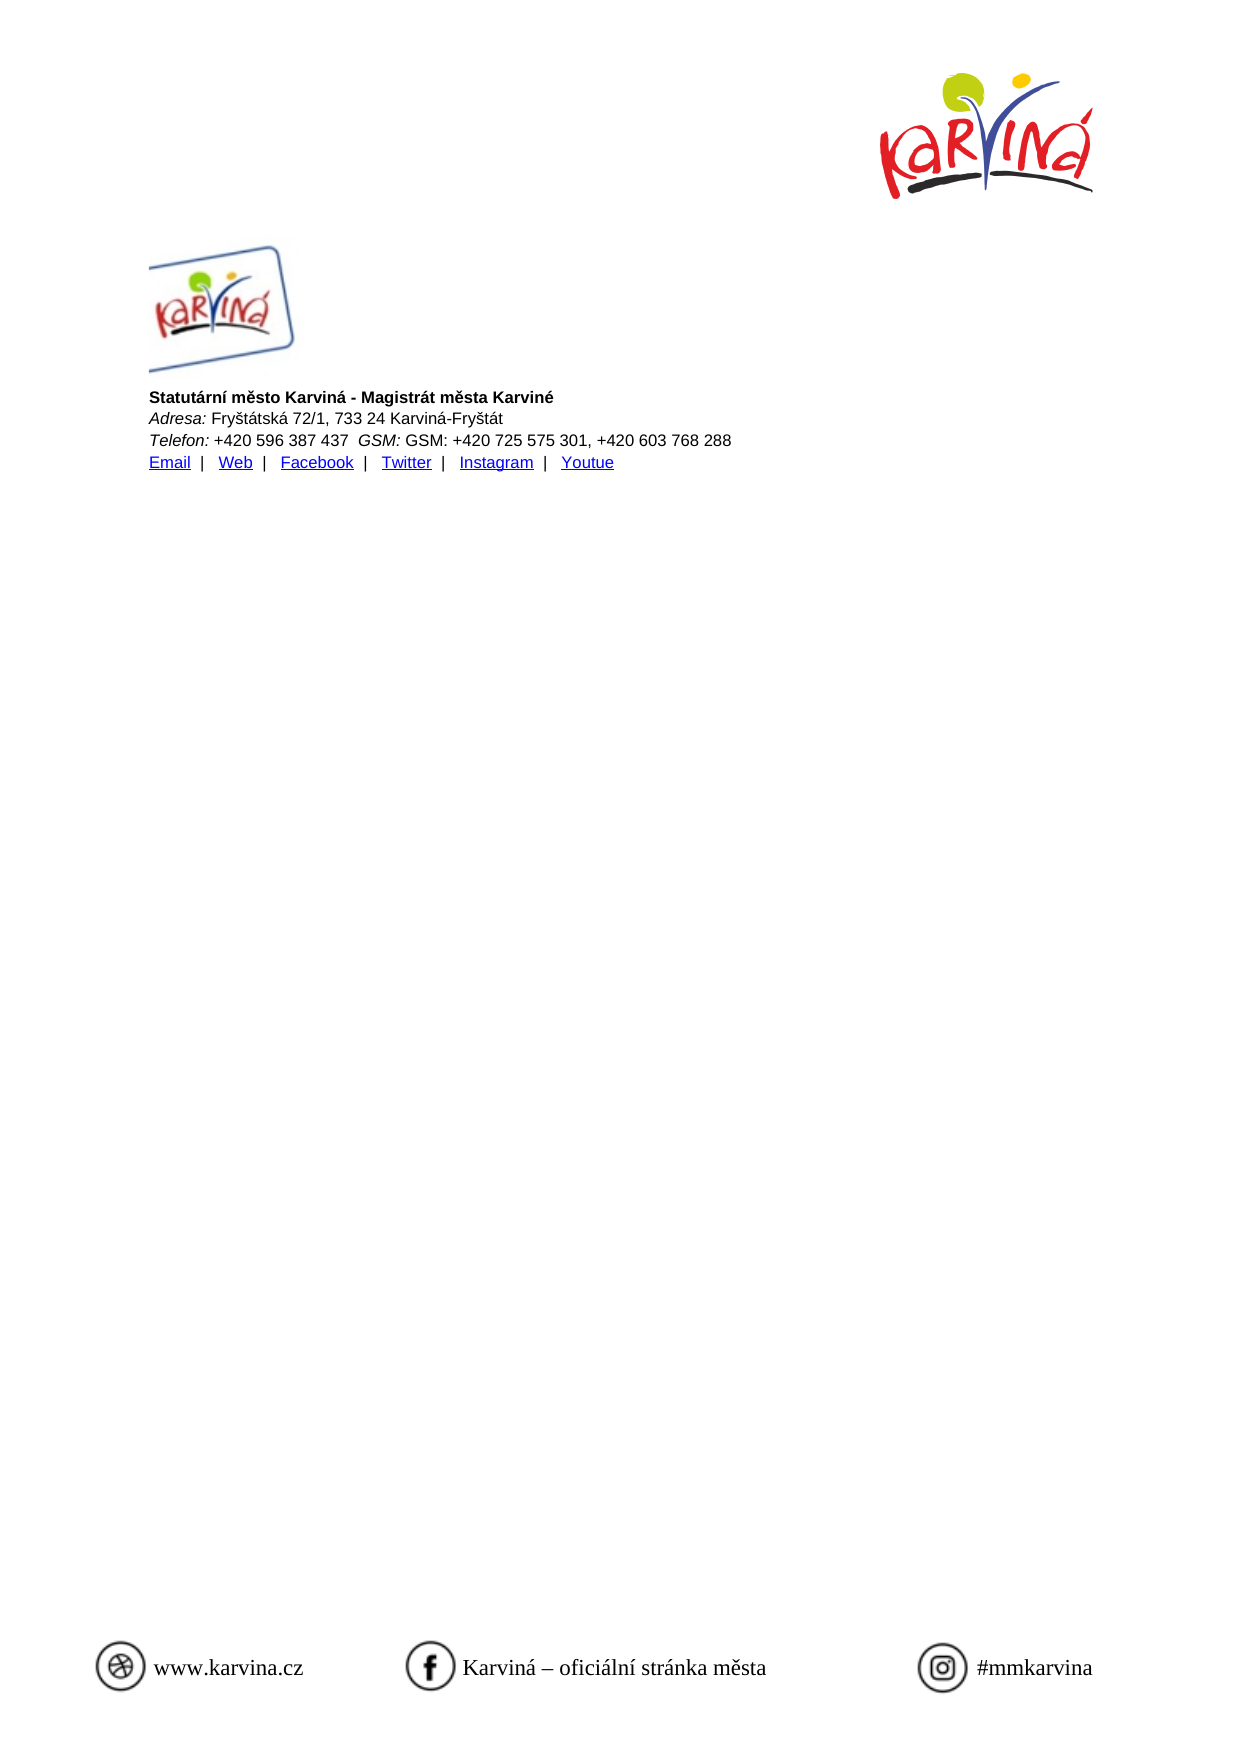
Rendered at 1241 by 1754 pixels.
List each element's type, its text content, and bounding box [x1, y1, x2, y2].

picture [880, 73, 1093, 199]
table_cell Telefon: +420 596 387 437 GSM: GSM: +420 725 575 301, +420 603 768 288 [148, 430, 751, 451]
picture [915, 1640, 971, 1696]
table_cell Statutární město Karviná - Magistrát města Karviné [148, 386, 751, 408]
picture [93, 1638, 149, 1694]
table_cell [148, 199, 751, 386]
table_cell Email | Web | Facebook | Twitter | Instagram | Youtue [148, 451, 751, 473]
picture [403, 1638, 459, 1694]
picture [148, 200, 306, 385]
table_cell Adresa: Fryštátská 72/1, 733 24 Karviná-Fryštát [148, 408, 751, 429]
